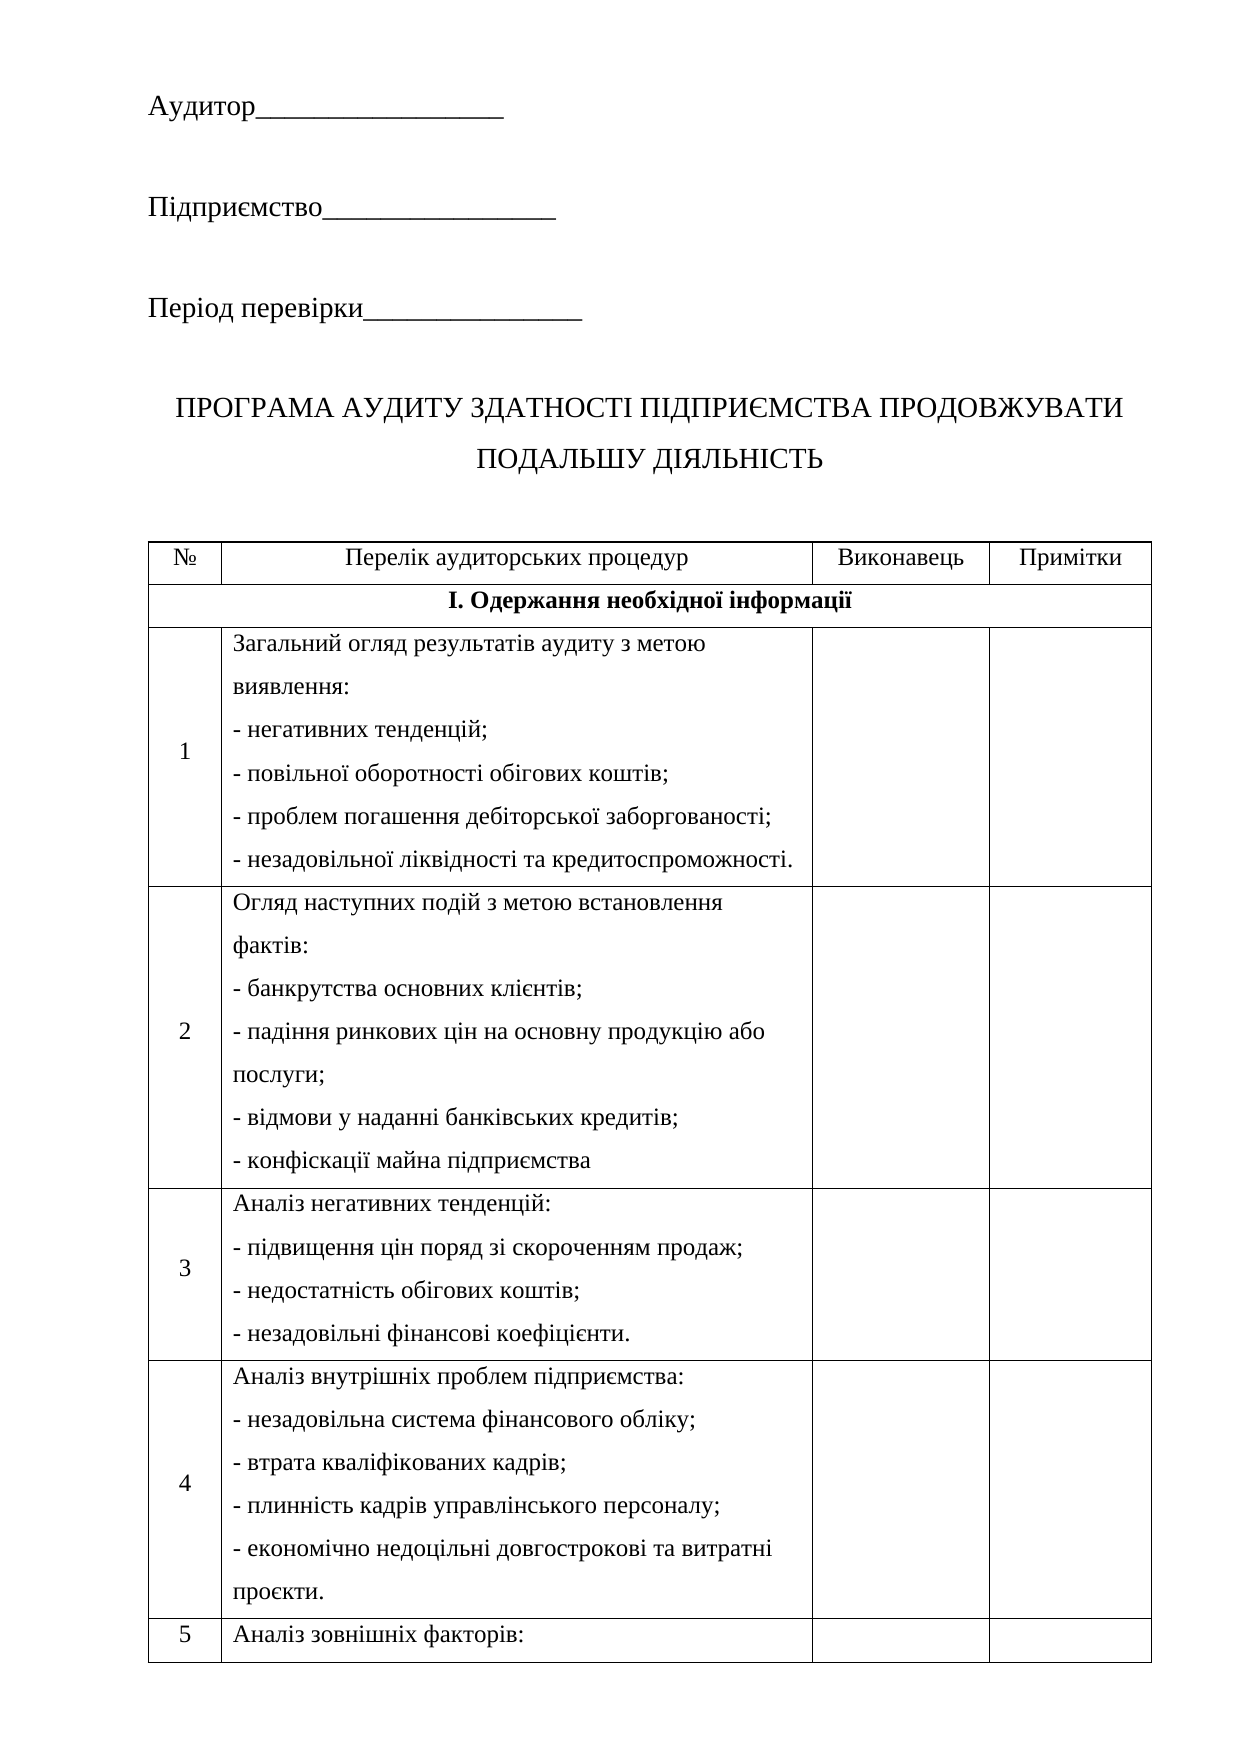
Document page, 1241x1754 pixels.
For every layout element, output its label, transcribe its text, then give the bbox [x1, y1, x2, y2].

table_cell 3 [149, 1189, 221, 1360]
table_cell [813, 1189, 989, 1360]
table_header Виконавець [813, 543, 989, 584]
table_cell [813, 628, 989, 886]
table_cell І. Одержання необхідної інформації [149, 585, 1151, 627]
table_cell Загальний огляд результатів аудиту з метою виявлення: - негативних тенденцій; - повільної оборотності обігових коштів; - проблем погашення дебіторської заборгованості; - незадовільної ліквідності та кредитоспроможності. [222, 628, 812, 886]
table_header Перелік аудиторських процедур [222, 543, 812, 584]
table_cell [990, 628, 1151, 886]
table_cell 2 [149, 887, 221, 1187]
table_header № [149, 543, 221, 584]
text Період перевірки_______________ [148, 290, 1152, 323]
table_cell [813, 887, 989, 1187]
table_cell 5 [149, 1619, 221, 1662]
table_cell Аналіз внутрішніх проблем підприємства: - незадовільна система фінансового обліку; - втрата кваліфікованих кадрів; - плинність кадрів управлінського персоналу; - економічно недоцільні довгострокові та витратні проєкти. [222, 1361, 812, 1618]
text ПРОГРАМА АУДИТУ ЗДАТНОСТІ ПІДПРИЄМСТВА ПРОДОВЖУВАТИ ПОДАЛЬШУ ДІЯЛЬНІСТЬ [148, 390, 1152, 474]
text Підприємство________________ [148, 189, 1152, 223]
table_cell [990, 887, 1151, 1187]
table_cell [990, 1361, 1151, 1618]
table_cell [813, 1619, 989, 1662]
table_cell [222, 1619, 812, 1662]
table_cell [813, 1361, 989, 1618]
table_cell Огляд наступних подій з метою встановлення фактів: - банкрутства основних клієнтів; - падіння ринкових цін на основну продукцію або послуги; - відмови у наданні банківських кредитів; - конфіскації майна підприємства [222, 887, 812, 1187]
table_cell [990, 1189, 1151, 1360]
table_cell Аналіз негативних тенденцій: - підвищення цін поряд зі скороченням продаж; - недостатність обігових коштів; - незадовільні фінансові коефіцієнти. [222, 1189, 812, 1360]
text Аудитор_________________ [148, 88, 1152, 122]
table_cell 4 [149, 1361, 221, 1618]
table_cell [990, 1619, 1151, 1662]
table_cell 1 [149, 628, 221, 886]
table_header Примітки [990, 543, 1151, 584]
